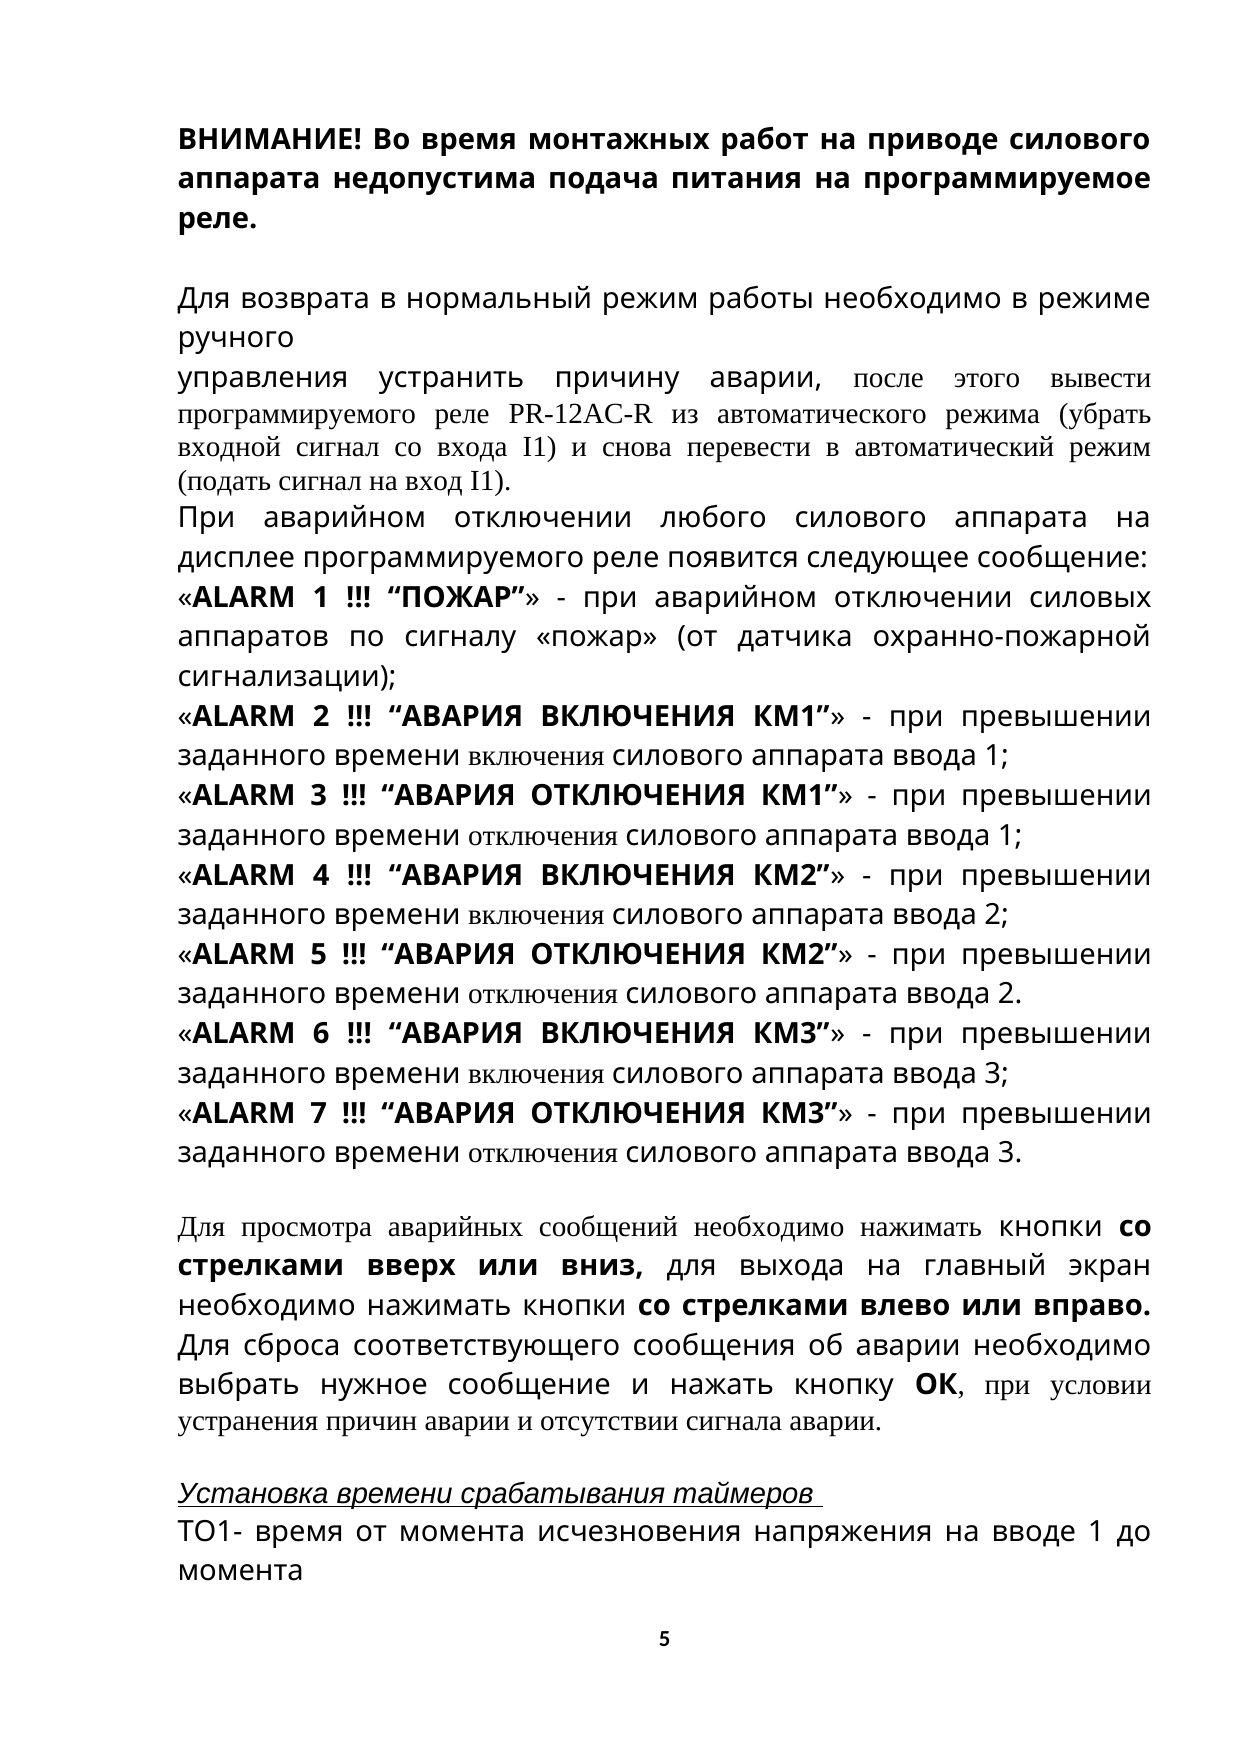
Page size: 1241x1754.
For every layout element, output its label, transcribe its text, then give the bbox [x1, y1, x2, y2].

text «ALARM 6 !!! “АВАРИЯ ВКЛЮЧЕНИЯ КМ3”» - при превышении заданного времени включения силового аппарата ввода 3; [177, 1012, 1152, 1092]
text «ALARM 4 !!! “АВАРИЯ ВКЛЮЧЕНИЯ КМ2”» - при превышении заданного времени включения силового аппарата ввода 2; [177, 854, 1152, 933]
text «ALARM 2 !!! “АВАРИЯ ВКЛЮЧЕНИЯ КМ1”» - при превышении заданного времени включения силового аппарата ввода 1; [177, 695, 1152, 774]
text Установка времени срабатывания таймеров [177, 1476, 1152, 1510]
text ВНИМАНИЕ! Во время монтажных работ на приводе силового аппарата недопустима подача питания на программируемое реле. [177, 118, 1152, 237]
text ТО1- время от момента исчезновения напряжения на вводе 1 до момента [177, 1510, 1152, 1589]
text «ALARM 5 !!! “АВАРИЯ ОТКЛЮЧЕНИЯ КМ2”» - при превышении заданного времени отключения силового аппарата ввода 2. [177, 933, 1152, 1012]
text «ALARM 3 !!! “АВАРИЯ ОТКЛЮЧЕНИЯ КМ1”» - при превышении заданного времени отключения силового аппарата ввода 1; [177, 774, 1152, 854]
text «ALARM 1 !!! “ПОЖАР”» - при аварийном отключении силовых аппаратов по сигналу «пожар» (от датчика охранно-пожарной сигнализации); [177, 576, 1152, 695]
text Для возврата в нормальный режим работы необходимо в режиме ручного [177, 277, 1152, 356]
text управления устранить причину аварии, после этого вывести программируемого реле PR-12AC-R из автоматического режима (убрать входной сигнал со входа I1) и снова перевести в автоматический режим (подать сигнал на вход I1). [177, 356, 1152, 497]
text При аварийном отключении любого силового аппарата на дисплее программируемого реле появится следующее сообщение: [177, 497, 1152, 576]
text «ALARM 7 !!! “АВАРИЯ ОТКЛЮЧЕНИЯ КМ3”» - при превышении заданного времени отключения силового аппарата ввода 3. [177, 1092, 1152, 1171]
text Для просмотра аварийных сообщений необходимо нажимать кнопки со стрелками вверх или вниз, для выхода на главный экран необходимо нажимать кнопки со стрелками влево или вправо. Для сброса соответствующего сообщения об аварии необходимо выбрать нужное сообщение и нажать кнопку ОК, при условии устранения причин аварии и отсутствии сигнала аварии. [177, 1205, 1152, 1437]
